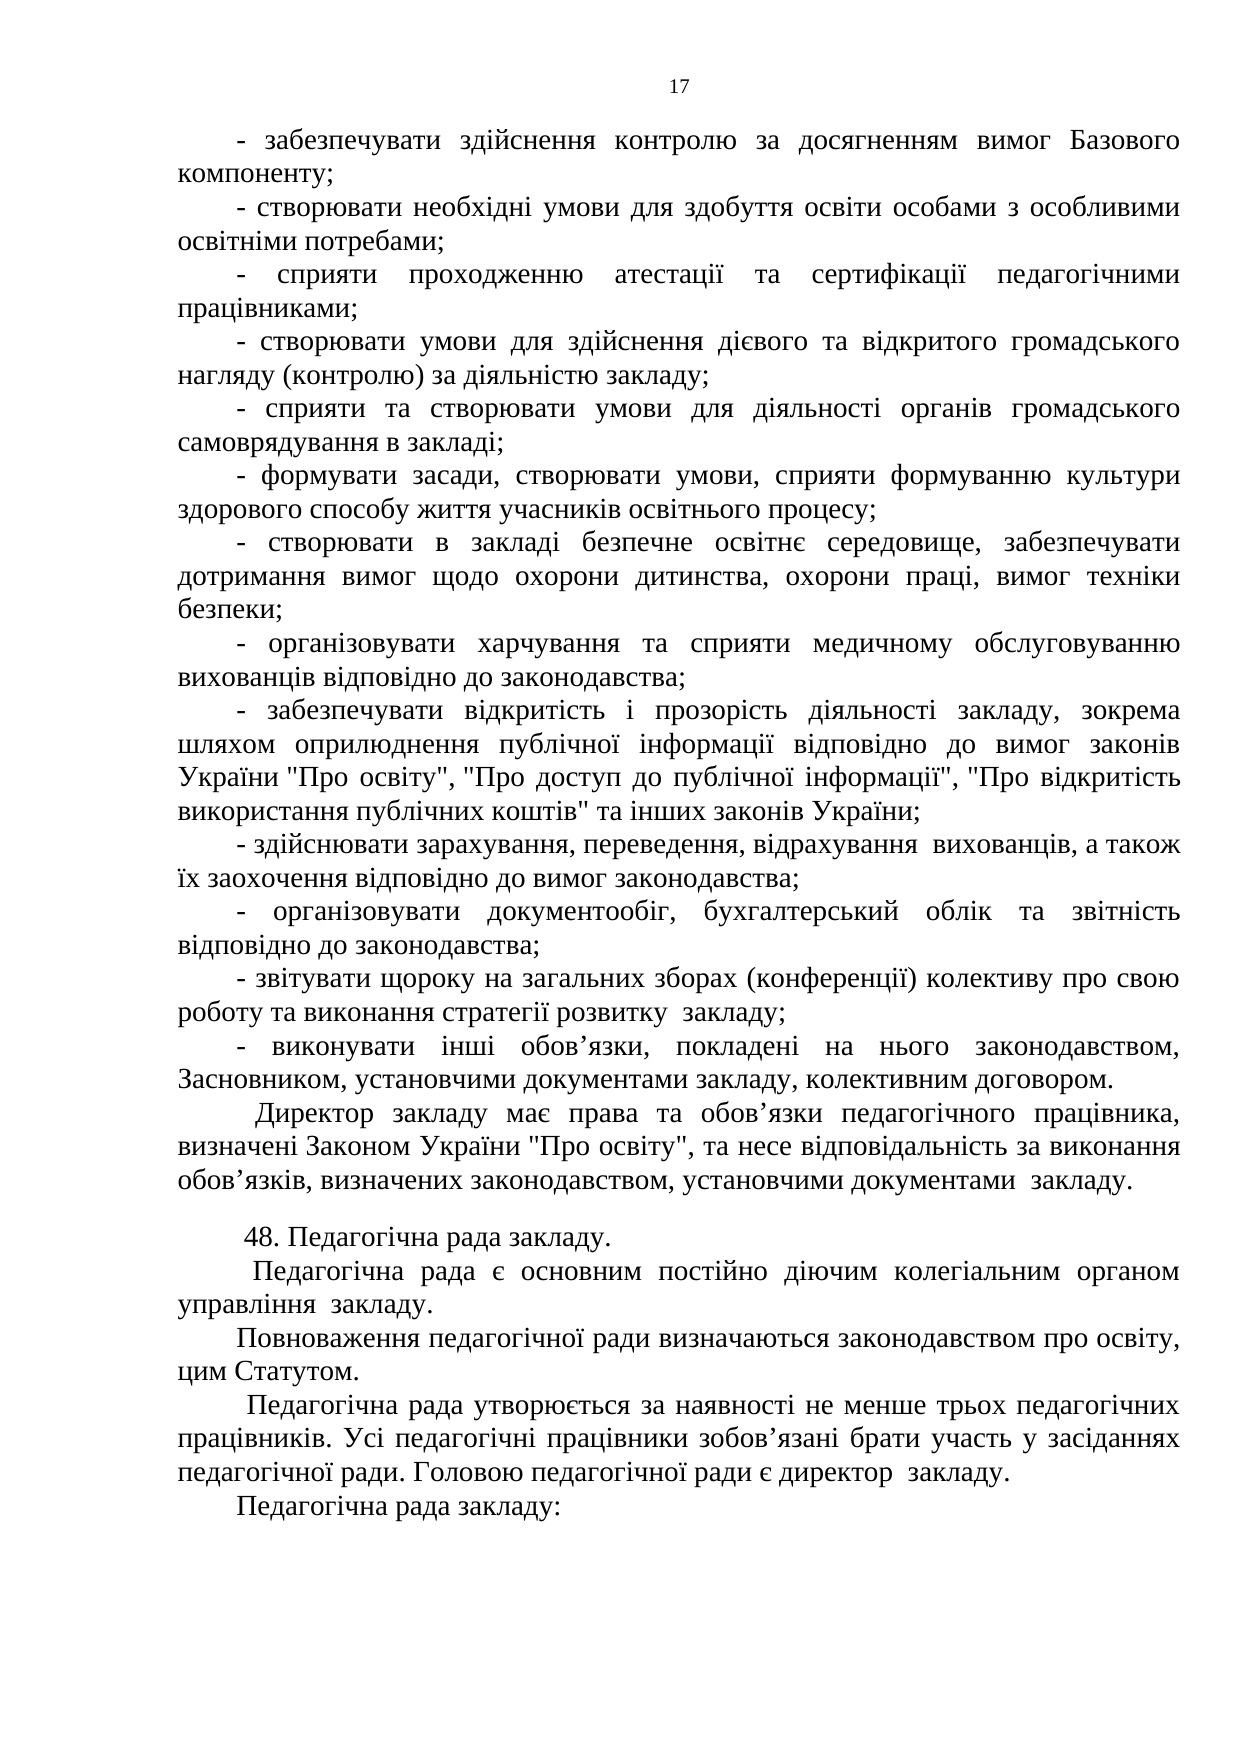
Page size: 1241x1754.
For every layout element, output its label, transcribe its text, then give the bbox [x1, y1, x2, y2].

text - звітувати щороку на загальних зборах (конференції) колективу про свою роботу та виконання стратегії розвитку закладу; [177, 961, 1181, 1028]
text - сприяти проходженню атестації та сертифікації педагогічними працівниками; [177, 256, 1181, 323]
list - сприяти та створювати умови для діяльності органів громадського самоврядування в закладі; [177, 390, 1181, 457]
list - виконувати інші обов’язки, покладені на нього законодавством, Засновником, установчими документами закладу, колективним договором. [177, 1028, 1181, 1095]
list - створювати необхідні умови для здобуття освіти особами з особливими освітніми потребами; [177, 189, 1181, 256]
text - забезпечувати відкритість і прозорість діяльності закладу, зокрема шляхом оприлюднення публічної інформації відповідно до вимог законів України "Про освіту", "Про доступ до публічної інформації", "Про відкритість використання публічних коштів" та інших законів України; [177, 692, 1181, 826]
list - здійснювати зарахування, переведення, відрахування вихованців, а також їх заохочення відповідно до вимог законодавства; [177, 826, 1181, 893]
list - забезпечувати здійснення контролю за досягненням вимог Базового компоненту; [177, 122, 1181, 189]
text Педагогічна рада є основним постійно діючим колегіальним органом управління закладу. [177, 1253, 1181, 1320]
text Педагогічна рада утворюється за наявності не менше трьох педагогічних працівників. Усі педагогічні працівники зобов’язані брати участь у засіданнях педагогічної ради. Головою педагогічної ради є директор закладу. [177, 1387, 1181, 1488]
list - формувати засади, створювати умови, сприяти формуванню культури здорового способу життя учасників освітнього процесу; [177, 457, 1181, 524]
list - створювати в закладі безпечне освітнє середовище, забезпечувати дотримання вимог щодо охорони дитинства, охорони праці, вимог техніки безпеки; [177, 524, 1181, 625]
list - організовувати харчування та сприяти медичному обслуговуванню вихованців відповідно до законодавства; [177, 625, 1181, 692]
text Директор закладу має права та обов’язки педагогічного працівника, визначені Законом України "Про освіту", та несе відповідальність за виконання обов’язків, визначених законодавством, установчими документами закладу. [177, 1095, 1181, 1195]
list - створювати умови для здійснення дієвого та відкритого громадського нагляду (контролю) за діяльністю закладу; [177, 323, 1181, 390]
list - організовувати документообіг, бухгалтерський облік та звітність відповідно до законодавства; [177, 893, 1181, 961]
text Повноваження педагогічної ради визначаються законодавством про освіту, цим Статутом. [177, 1320, 1181, 1387]
text Педагогічна рада закладу: [177, 1488, 1181, 1521]
text 48. Педагогічна рада закладу. [177, 1219, 1181, 1253]
